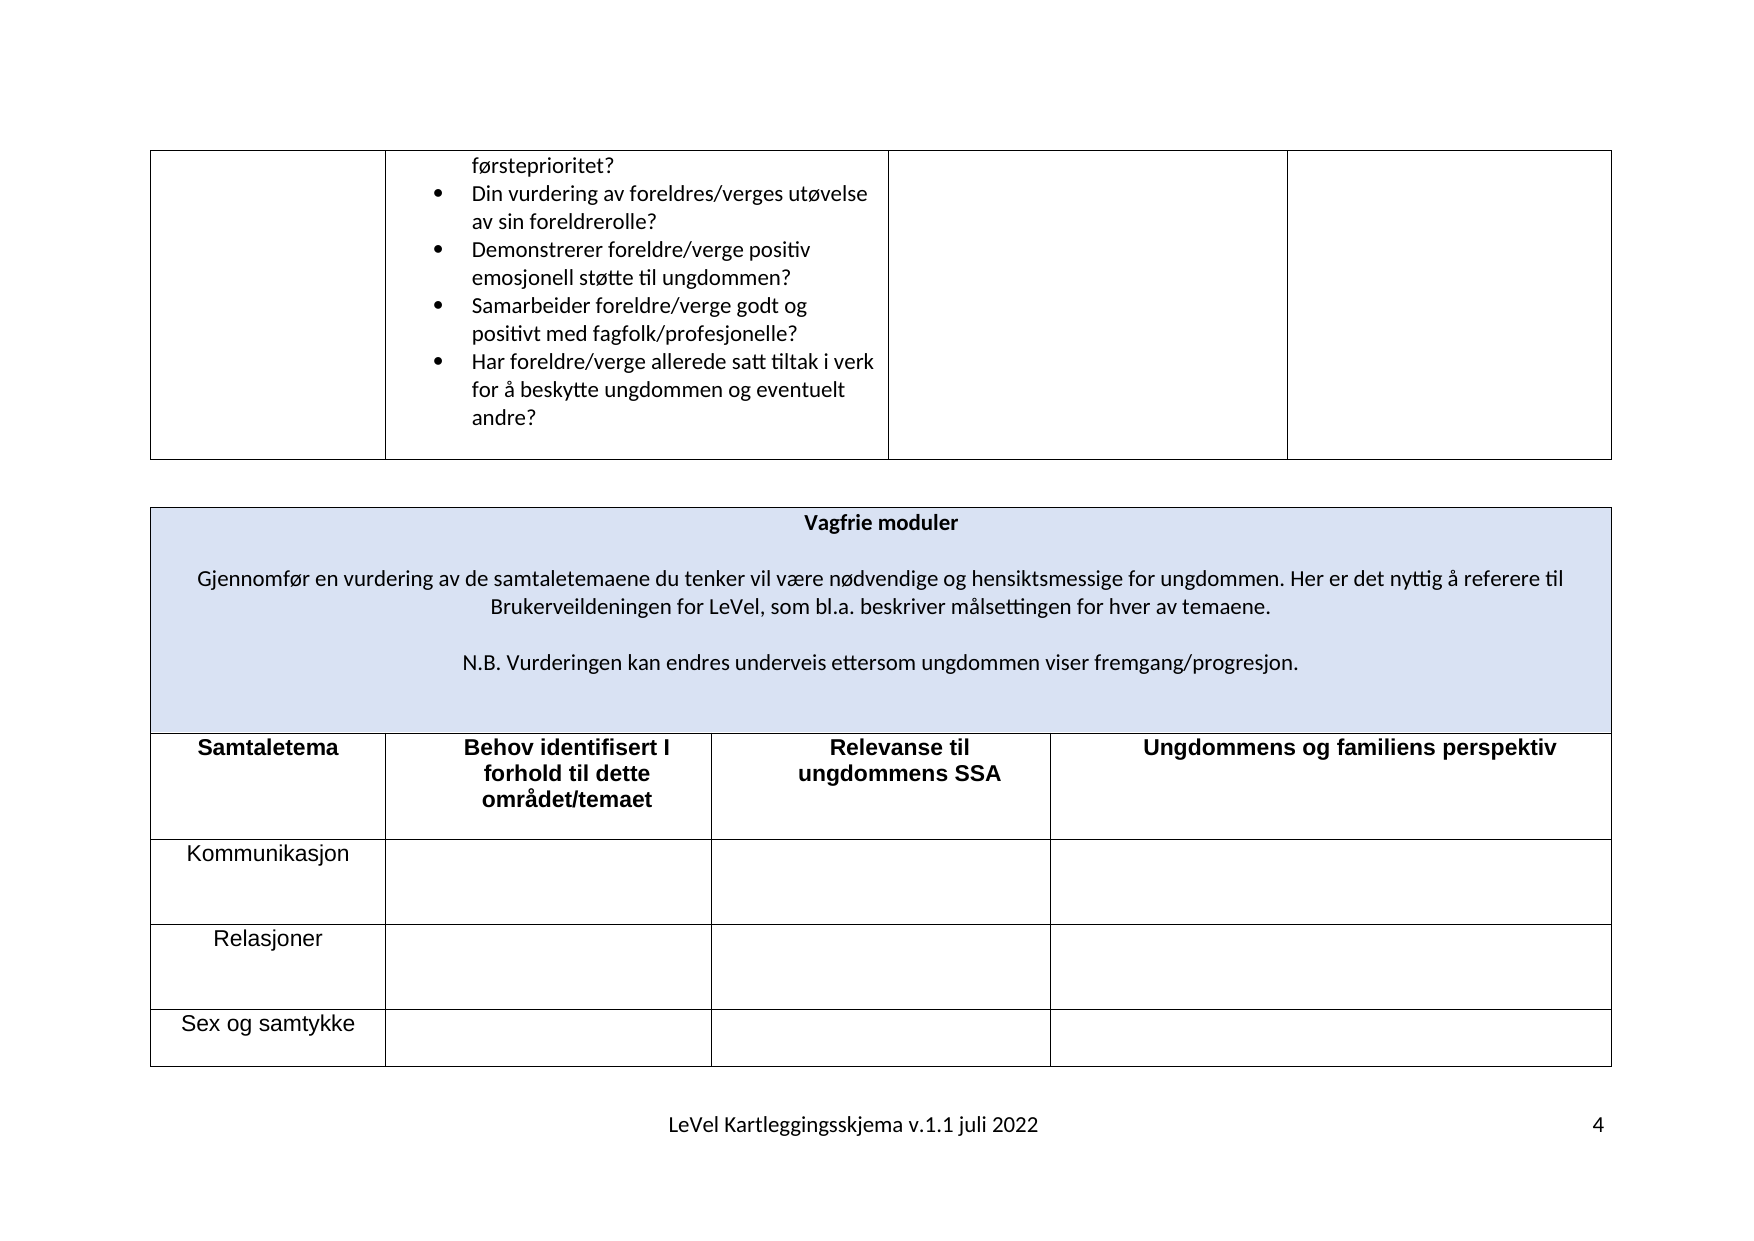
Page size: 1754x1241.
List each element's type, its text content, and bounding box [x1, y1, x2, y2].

table_cell [386, 925, 711, 1009]
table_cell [151, 151, 385, 459]
table_header Vagfrie moduler Gjennomfør en vurdering av de samtaletemaene du tenker vil være nødvendige og hensiktsmessige for ungdommen. Her er det nyttig å referere til Brukerveildeningen for LeVel, som bl.a. beskriver målsettingen for hver av temaene. N.B. Vurderingen kan endres underveis ettersom ungdommen viser fremgang/progresjon. [151, 508, 1611, 732]
table_cell [386, 1010, 711, 1066]
table_cell Relevanse til ungdommens SSA [712, 734, 1050, 839]
table_cell [712, 840, 1050, 924]
table_cell Sex og samtykke [151, 1010, 385, 1066]
table_cell [712, 925, 1050, 1009]
table_cell Kommunikasjon [151, 840, 385, 924]
table_cell [1051, 840, 1611, 924]
table_cell Relasjoner [151, 925, 385, 1009]
table_cell [1288, 151, 1611, 459]
table_cell [889, 151, 1287, 459]
table_cell Samtaletema [151, 734, 385, 839]
table_cell [1051, 1010, 1611, 1066]
table_cell [1051, 925, 1611, 1009]
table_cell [386, 151, 888, 459]
table_cell Behov identifisert I forhold til dette området/temaet [386, 734, 711, 839]
table_cell Ungdommens og familiens perspektiv [1051, 734, 1611, 839]
table_cell [386, 840, 711, 924]
table_cell [712, 1010, 1050, 1066]
